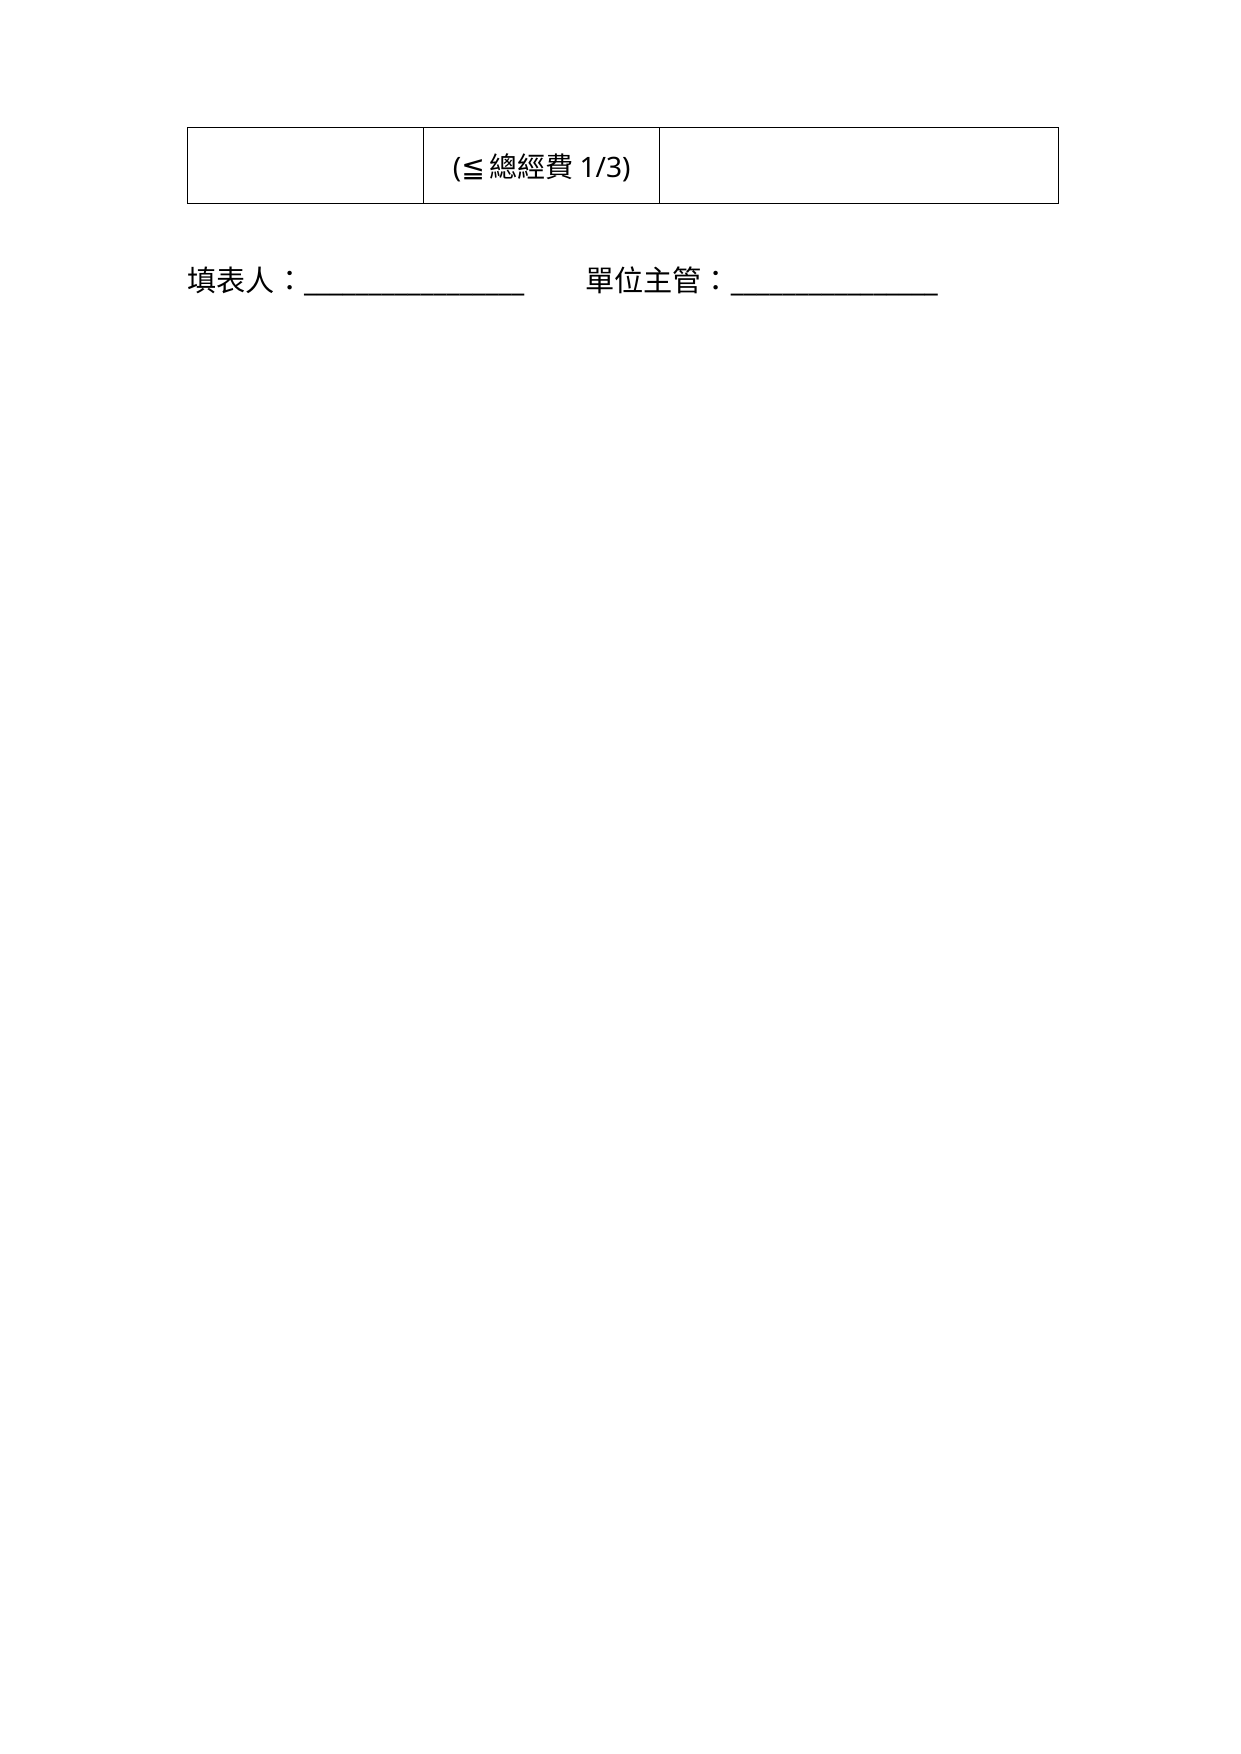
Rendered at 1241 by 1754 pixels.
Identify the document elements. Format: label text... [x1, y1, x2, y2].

text 填表人：_________________ 單位主管：________________ [187, 242, 1053, 317]
table_cell [660, 128, 1058, 203]
table_cell 申請補助金額 (≦總經費1/3) [424, 128, 659, 203]
